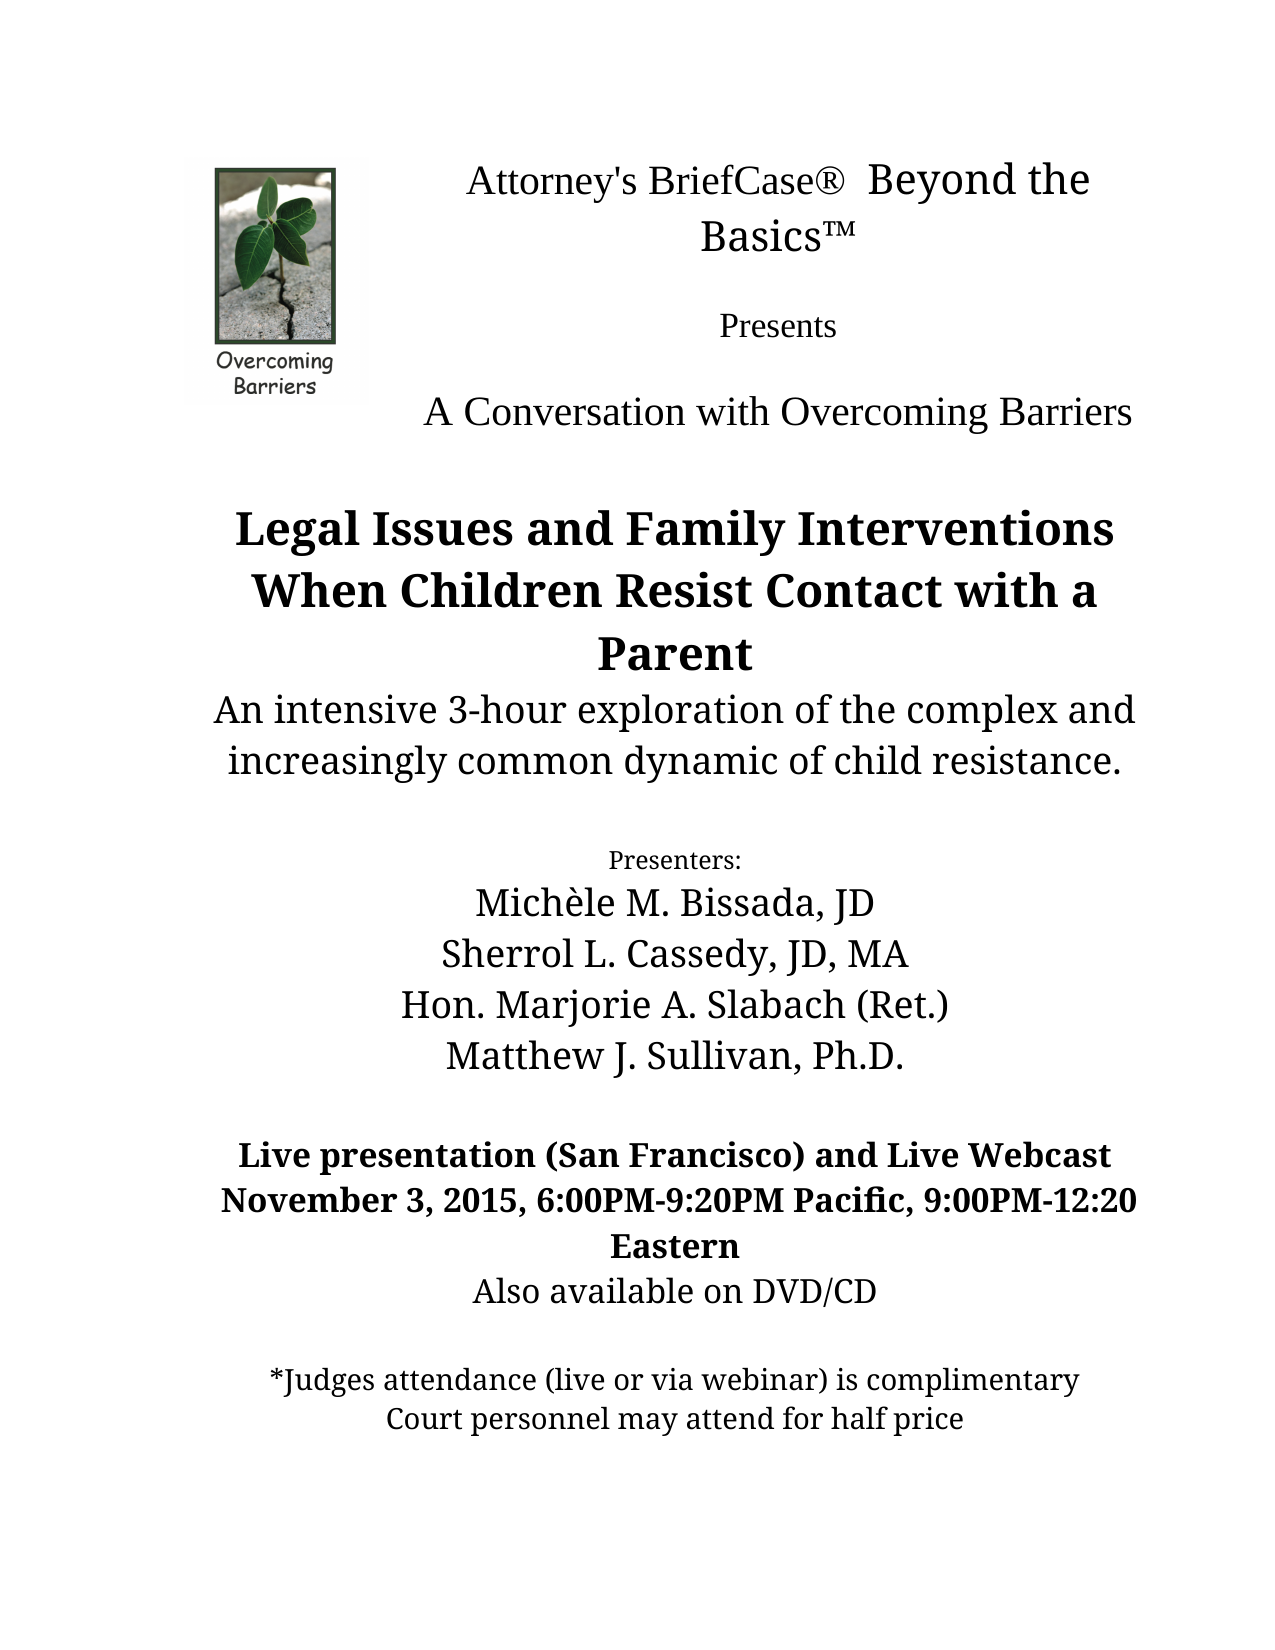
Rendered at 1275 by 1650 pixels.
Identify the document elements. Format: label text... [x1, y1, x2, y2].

text Presents [370, 304, 1162, 345]
text Matthew J. Sullivan, Ph.D. [187, 1029, 1162, 1081]
text *Judges attendance (live or via webinar) is complimentary [187, 1359, 1162, 1398]
text A Conversation with Overcoming Barriers [187, 386, 1162, 434]
text Presenters: [187, 842, 1162, 876]
text An intensive 3-hour exploration of the complex and increasingly common dynamic of child resistance. [187, 683, 1162, 786]
text Live presentation (San Francisco) and Live Webcast [187, 1132, 1162, 1177]
picture [183, 157, 370, 405]
text Attorney's BriefCase® Beyond the Basics™ [187, 150, 1162, 263]
text Michèle M. Bissada, JD [187, 876, 1162, 927]
text November 3, 2015, 6:00PM-9:20PM Pacific, 9:00PM-12:20 Eastern [187, 1177, 1162, 1268]
text Sherrol L. Cassedy, JD, MA [187, 927, 1162, 978]
text Also available on DVD/CD [187, 1268, 1162, 1313]
text Hon. Marjorie A. Slabach (Ret.) [187, 978, 1162, 1029]
text When Children Resist Contact with a Parent [187, 559, 1162, 683]
text Legal Issues and Family Interventions [187, 496, 1162, 559]
text Court personnel may attend for half price [187, 1398, 1162, 1438]
